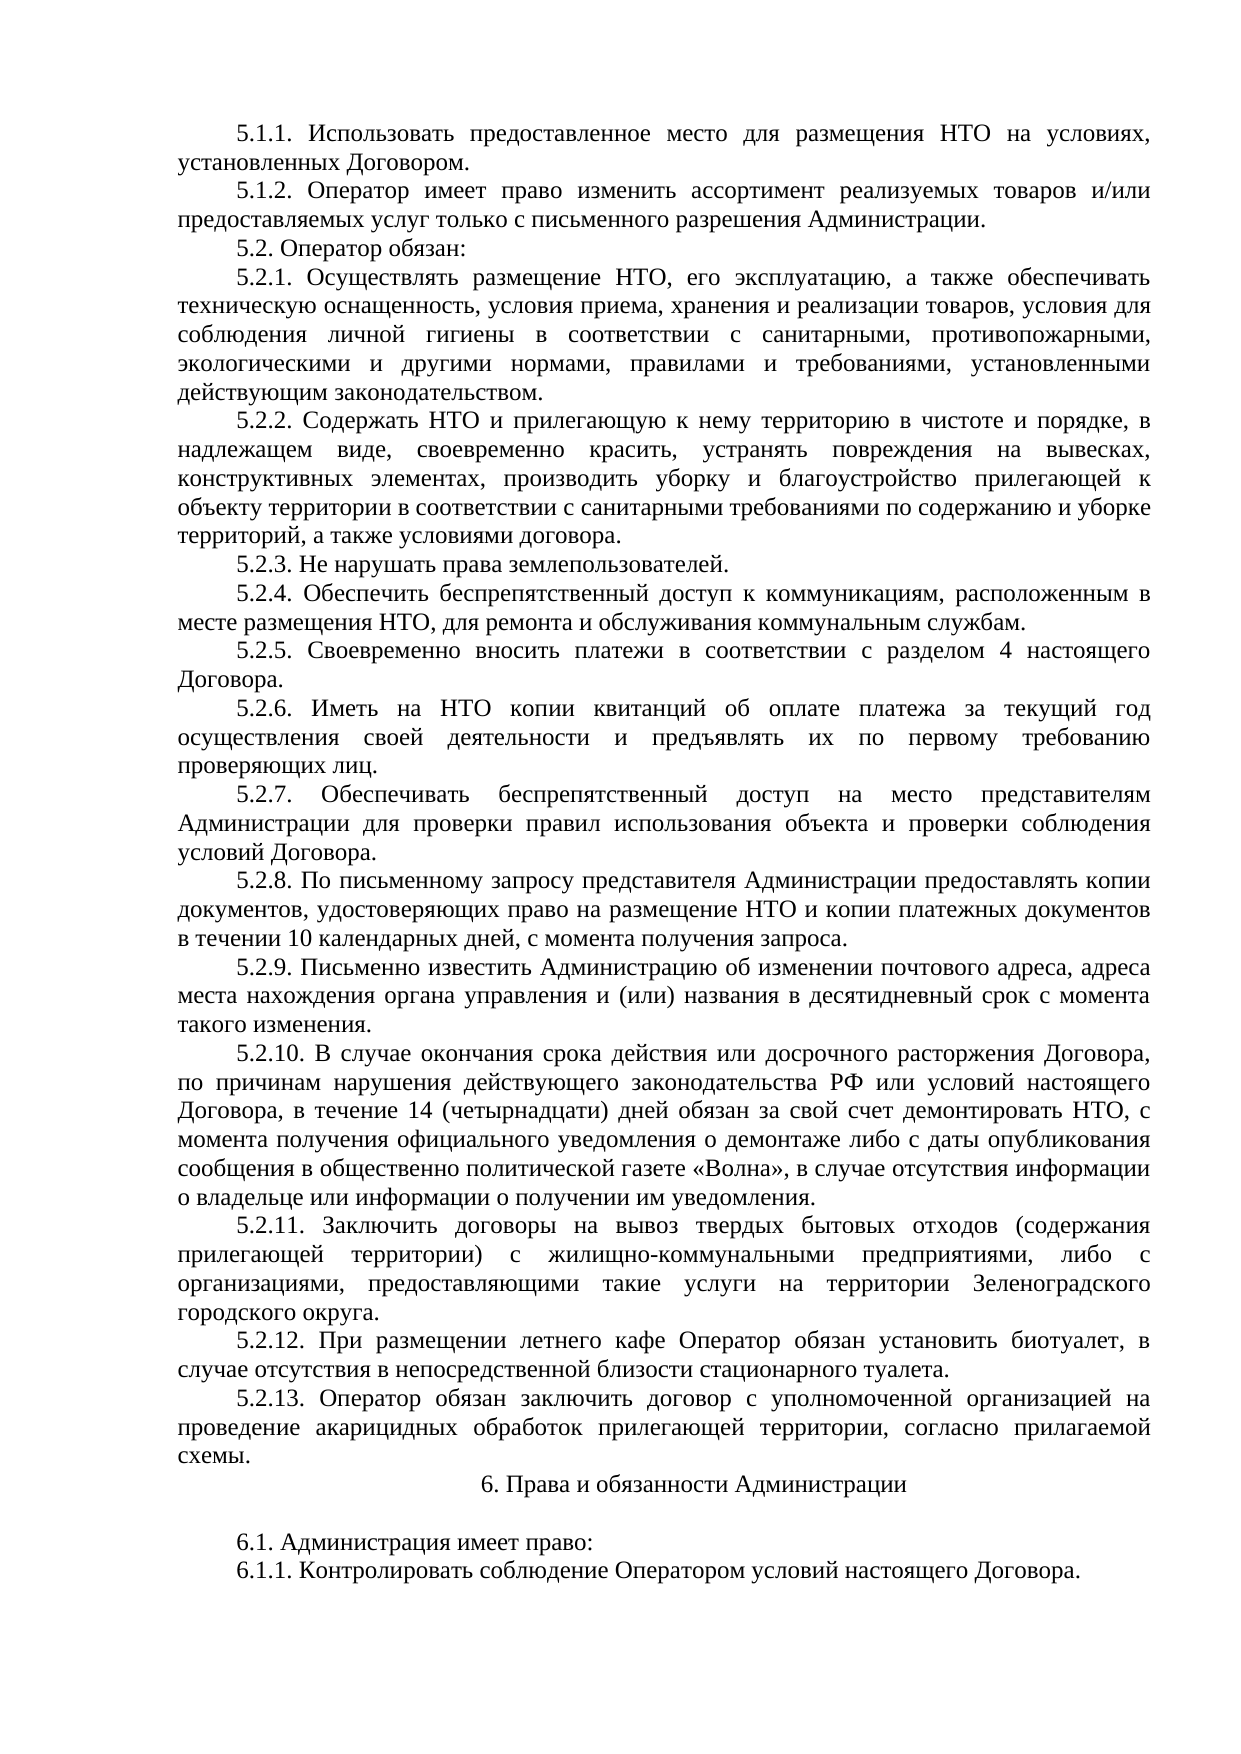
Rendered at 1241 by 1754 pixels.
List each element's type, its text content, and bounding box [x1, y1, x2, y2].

text 5.2.7. Обеспечивать беспрепятственный доступ на место представителям Администрации для проверки правил использования объекта и проверки соблюдения условий Договора. [177, 779, 1152, 866]
text 5.2.6. Иметь на НТО копии квитанций об оплате платежа за текущий год осуществления своей деятельности и предъявлять их по первому требованию проверяющих лиц. [177, 693, 1152, 779]
text 5.2.5. Своевременно вносить платежи в соответствии с разделом 4 настоящего Договора. [177, 636, 1152, 693]
text 6.1. Администрация имеет право: [177, 1527, 1152, 1556]
text 5.1.2. Оператор имеет право изменить ассортимент реализуемых товаров и/или предоставляемых услуг только с письменного разрешения Администрации. [177, 176, 1152, 233]
text 6.1.1. Контролировать соблюдение Оператором условий настоящего Договора. [177, 1556, 1152, 1584]
text 5.2.11. Заключить договоры на вывоз твердых бытовых отходов (содержания прилегающей территории) с жилищно-коммунальными предприятиями, либо с организациями, предоставляющими такие услуги на территории Зеленоградского городского округа. [177, 1211, 1152, 1326]
text 5.2.8. По письменному запросу представителя Администрации предоставлять копии документов, удостоверяющих право на размещение НТО и копии платежных документов в течении 10 календарных дней, с момента получения запроса. [177, 866, 1152, 952]
text 5.2.4. Обеспечить беспрепятственный доступ к коммуникациям, расположенным в месте размещения НТО, для ремонта и обслуживания коммунальным службам. [177, 578, 1152, 636]
text 5.1.1. Использовать предоставленное место для размещения НТО на условиях, установленных Договором. [177, 118, 1152, 176]
text 5.2.1. Осуществлять размещение НТО, его эксплуатацию, а также обеспечивать техническую оснащенность, условия приема, хранения и реализации товаров, условия для соблюдения личной гигиены в соответствии с санитарными, противопожарными, экологическими и другими нормами, правилами и требованиями, установленными действующим законодательством. [177, 262, 1152, 406]
text 5.2.9. Письменно известить Администрацию об изменении почтового адреса, адреса места нахождения органа управления и (или) названия в десятидневный срок с момента такого изменения. [177, 952, 1152, 1038]
text 5.2.13. Оператор обязан заключить договор с уполномоченной организацией на проведение акарицидных обработок прилегающей территории, согласно прилагаемой схемы. [177, 1383, 1152, 1469]
text 5.2.10. В случае окончания срока действия или досрочного расторжения Договора, по причинам нарушения действующего законодательства РФ или условий настоящего Договора, в течение 14 (четырнадцати) дней обязан за свой счет демонтировать НТО, с момента получения официального уведомления о демонтаже либо с даты опубликования сообщения в общественно политической газете «Волна», в случае отсутствия информации о владельце или информации о получении им уведомления. [177, 1038, 1152, 1211]
text 5.2.2. Содержать НТО и прилегающую к нему территорию в чистоте и порядке, в надлежащем виде, своевременно красить, устранять повреждения на вывесках, конструктивных элементах, производить уборку и благоустройство прилегающей к объекту территории в соответствии с санитарными требованиями по содержанию и уборке территорий, а также условиями договора. [177, 406, 1152, 549]
text 6. Права и обязанности Администрации [177, 1469, 1152, 1498]
text 5.2.12. При размещении летнего кафе Оператор обязан установить биотуалет, в случае отсутствия в непосредственной близости стационарного туалета. [177, 1326, 1152, 1383]
text 5.2.3. Не нарушать права землепользователей. [177, 549, 1152, 578]
text 5.2. Оператор обязан: [177, 233, 1152, 262]
